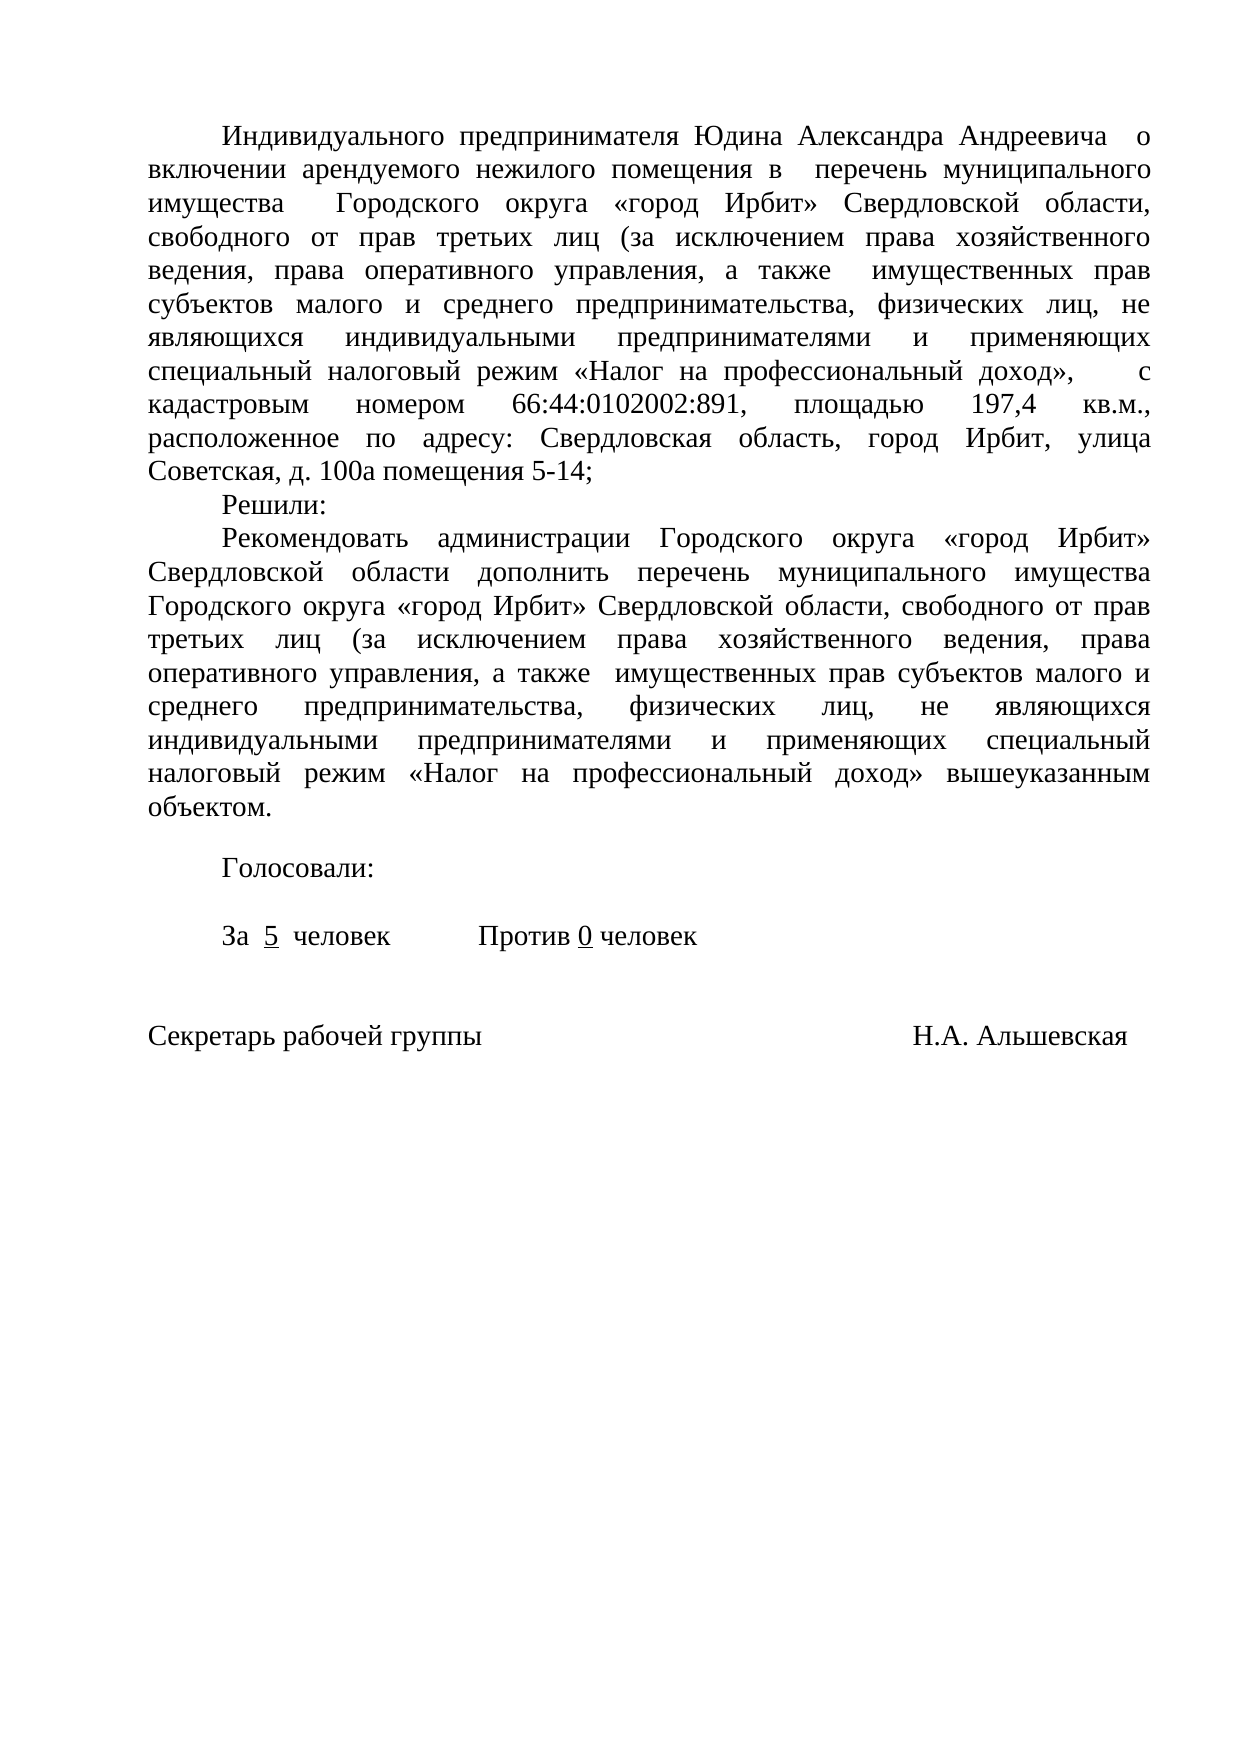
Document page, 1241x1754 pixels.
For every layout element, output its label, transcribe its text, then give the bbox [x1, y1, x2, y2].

text Индивидуального предпринимателя Юдина Александра Андреевича о включении арендуемого нежилого помещения в перечень муниципального имущества Городского округа «город Ирбит» Свердловской области, свободного от прав третьих лиц (за исключением права хозяйственного ведения, права оперативного управления, а также имущественных прав субъектов малого и среднего предпринимательства, физических лиц, не являющихся индивидуальными предпринимателями и применяющих специальный налоговый режим «Налог на профессиональный доход», с кадастровым номером 66:44:0102002:891, площадью 197,4 кв.м., расположенное по адресу: Свердловская область, город Ирбит, улица Советская, д. 100а помещения 5-14; [148, 118, 1152, 487]
text Решили: [148, 487, 1152, 521]
text За 5 человек Против 0 человек [148, 918, 1152, 951]
text Рекомендовать администрации Городского округа «город Ирбит» Свердловской области дополнить перечень муниципального имущества Городского округа «город Ирбит» Свердловской области, свободного от прав третьих лиц (за исключением права хозяйственного ведения, права оперативного управления, а также имущественных прав субъектов малого и среднего предпринимательства, физических лиц, не являющихся индивидуальными предпринимателями и применяющих специальный налоговый режим «Налог на профессиональный доход» вышеуказанным объектом. [148, 521, 1152, 822]
text Секретарь рабочей группы Н.А. Альшевская [148, 1018, 1152, 1052]
text Голосовали: [148, 851, 1152, 884]
